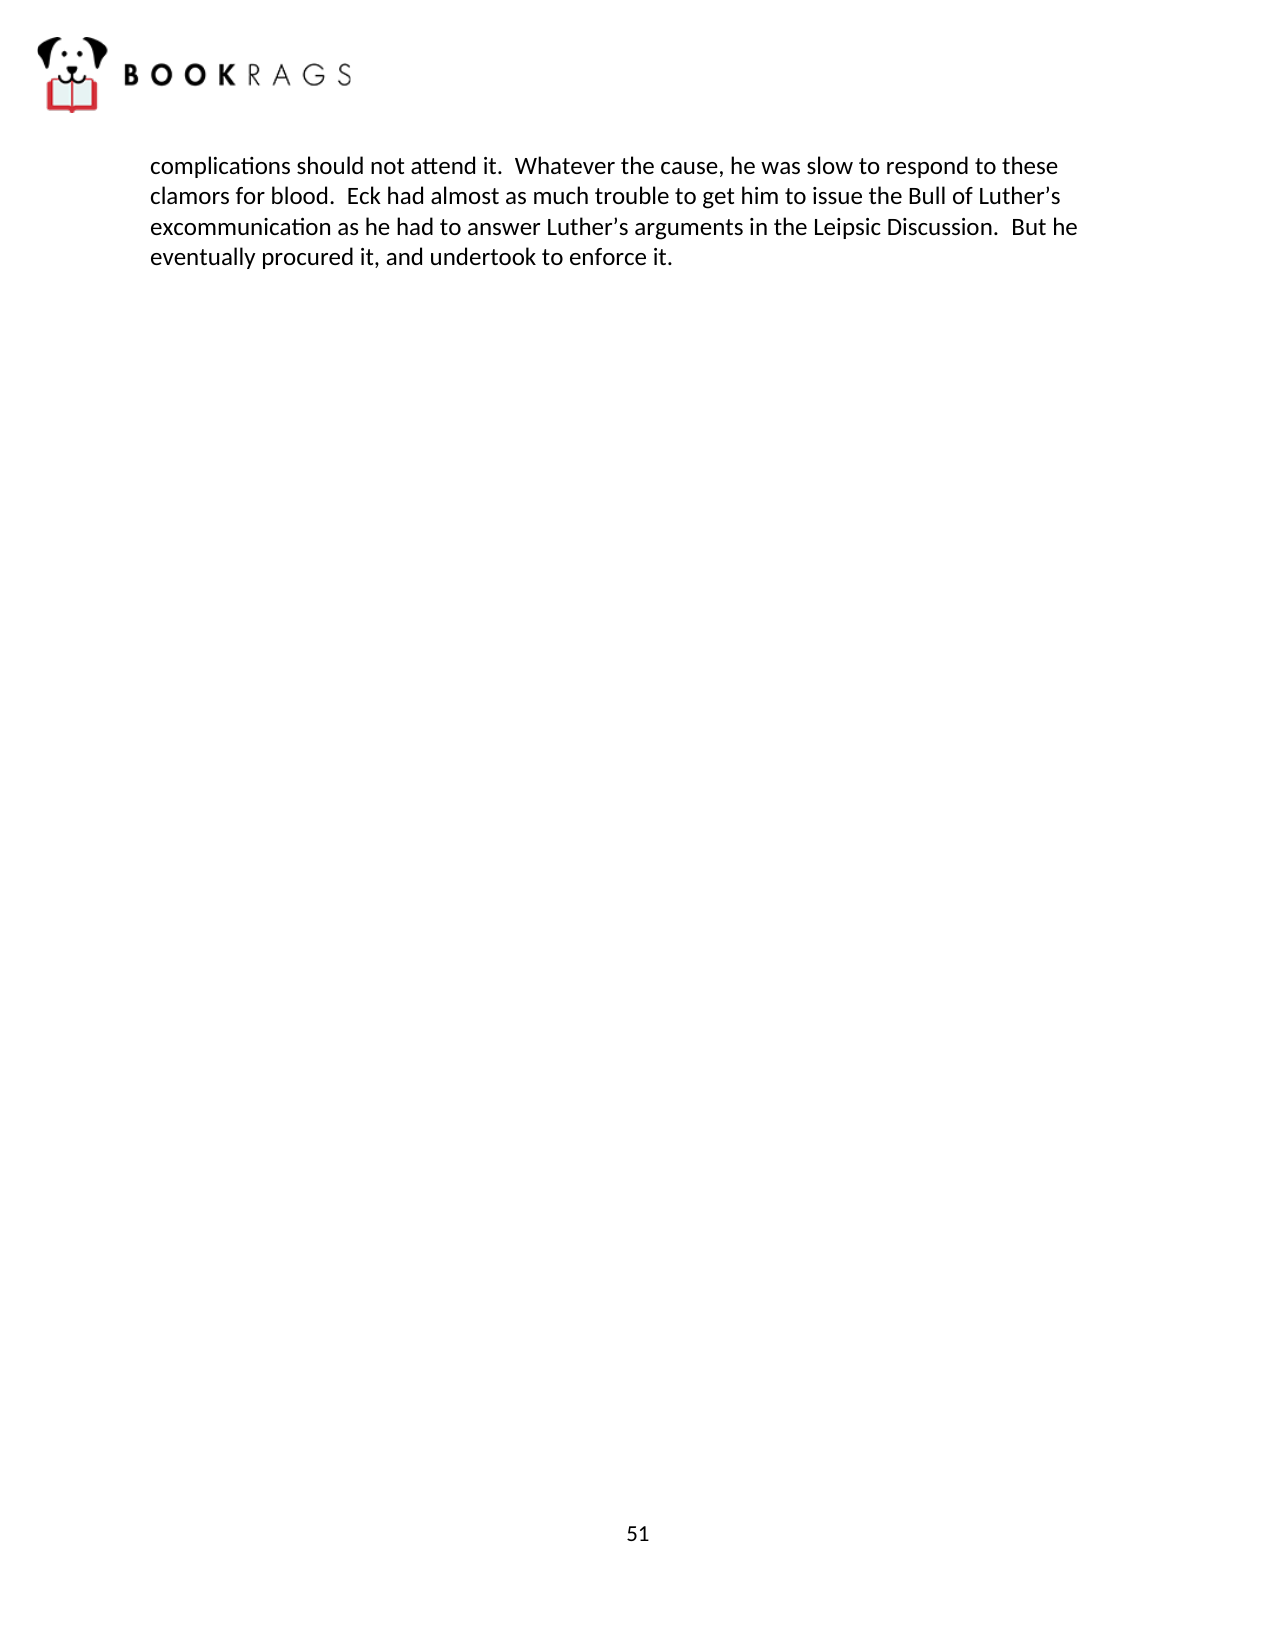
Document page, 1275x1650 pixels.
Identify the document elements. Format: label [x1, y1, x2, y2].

picture [37, 37, 351, 113]
text [150, 150, 1125, 272]
